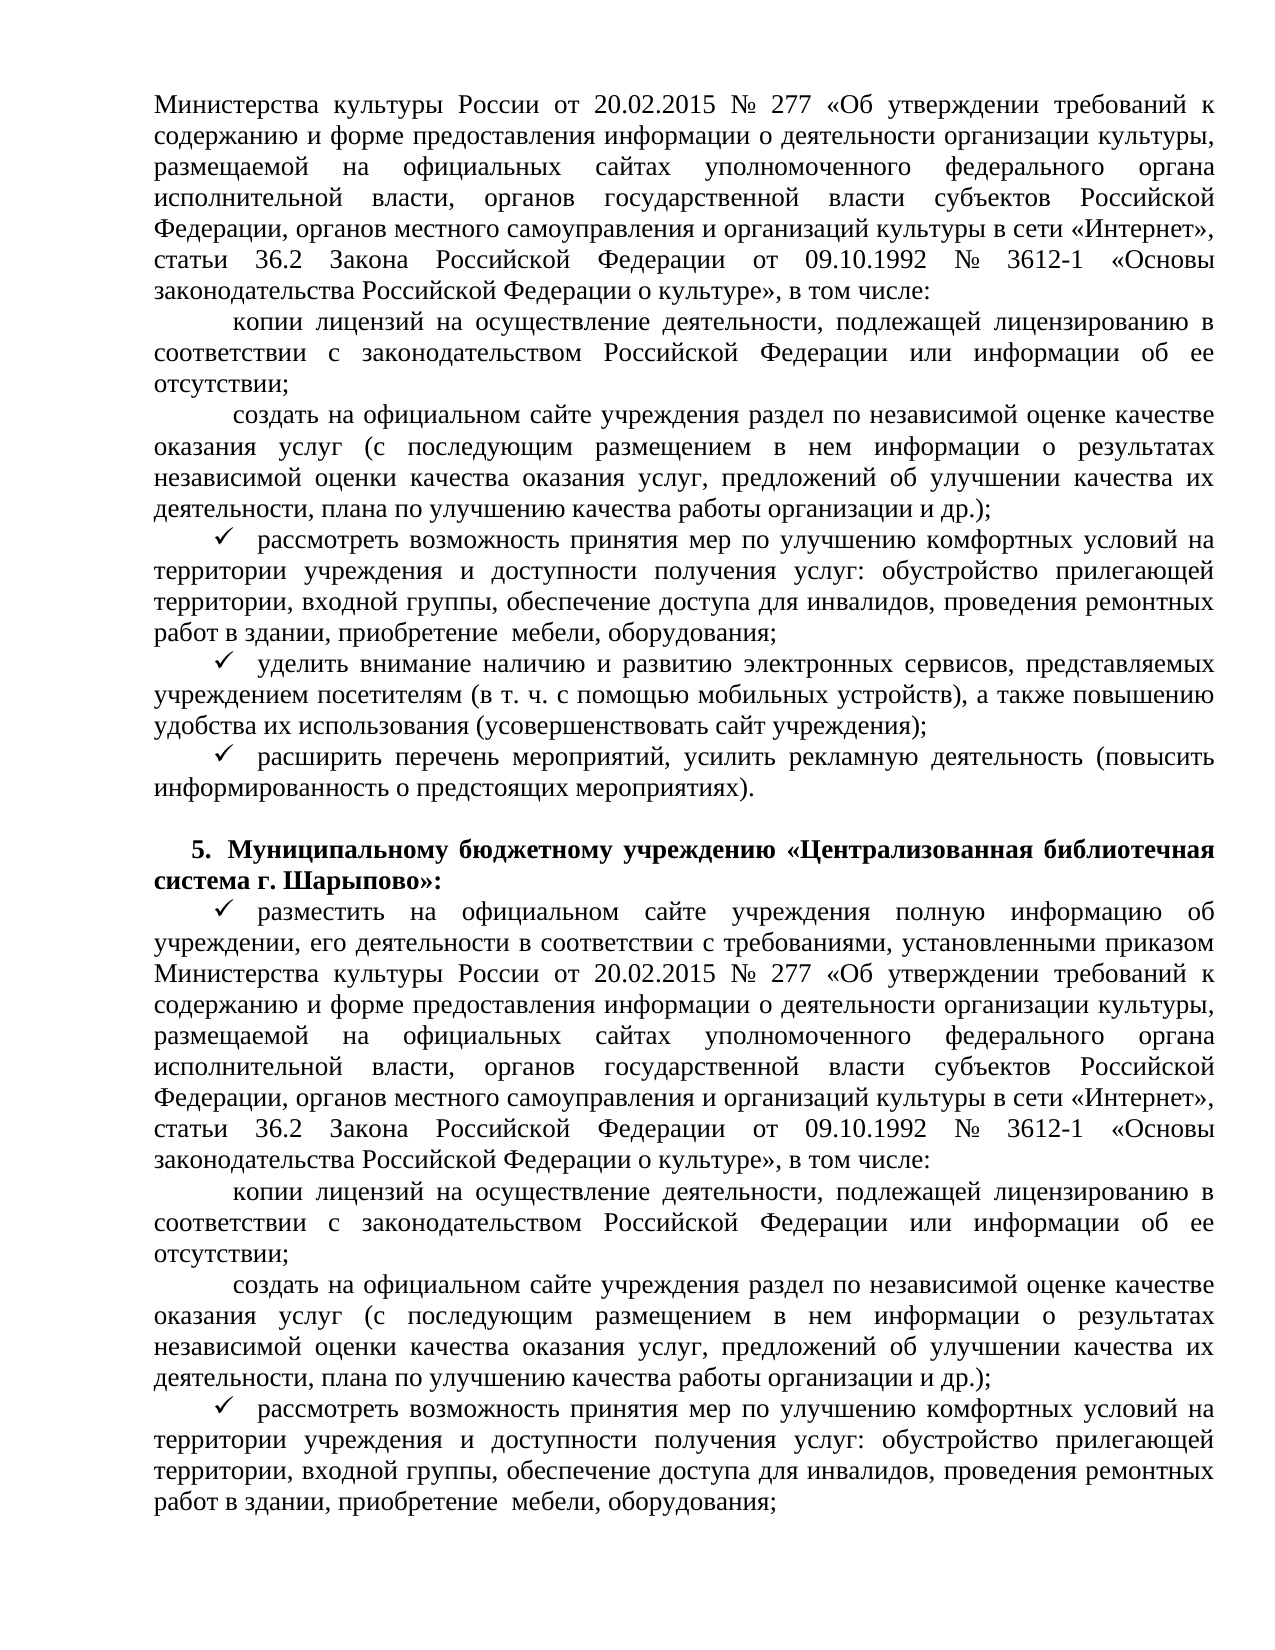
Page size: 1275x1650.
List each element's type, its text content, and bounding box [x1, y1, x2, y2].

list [153, 89, 1216, 306]
text создать на официальном сайте учреждения раздел по независимой оценке качестве оказания услуг (с последующим размещением в нем информации о результатах независимой оценки качества оказания услуг, предложений об улучшении качества их деятельности, плана по улучшению качества работы организации и др.); [153, 399, 1216, 523]
list рассмотреть возможность принятия мер по улучшению комфортных условий на территории учреждения и доступности получения услуг: обустройство прилегающей территории, входной группы, обеспечение доступа для инвалидов, проведения ремонтных работ в здании, приобретение мебели, оборудования; [153, 523, 1216, 647]
text создать на официальном сайте учреждения раздел по независимой оценке качестве оказания услуг (с последующим размещением в нем информации о результатах независимой оценки качества оказания услуг, предложений об улучшении качества их деятельности, плана по улучшению качества работы организации и др.); [153, 1268, 1216, 1392]
list расширить перечень мероприятий, усилить рекламную деятельность (повысить информированность о предстоящих мероприятиях). [153, 741, 1216, 803]
text копии лицензий на осуществление деятельности, подлежащей лицензированию в соответствии с законодательством Российской Федерации или информации об ее отсутствии; [153, 306, 1216, 399]
list Муниципальному бюджетному учреждению «Централизованная библиотечная система г. Шарыпово»: [153, 834, 1216, 896]
list уделить внимание наличию и развитию электронных сервисов, представляемых учреждением посетителям (в т. ч. с помощью мобильных устройств), а также повышению удобства их использования (усовершенствовать сайт учреждения); [153, 647, 1216, 741]
list рассмотреть возможность принятия мер по улучшению комфортных условий на территории учреждения и доступности получения услуг: обустройство прилегающей территории, входной группы, обеспечение доступа для инвалидов, проведения ремонтных работ в здании, приобретение мебели, оборудования; [153, 1392, 1216, 1517]
text копии лицензий на осуществление деятельности, подлежащей лицензированию в соответствии с законодательством Российской Федерации или информации об ее отсутствии; [153, 1175, 1216, 1268]
